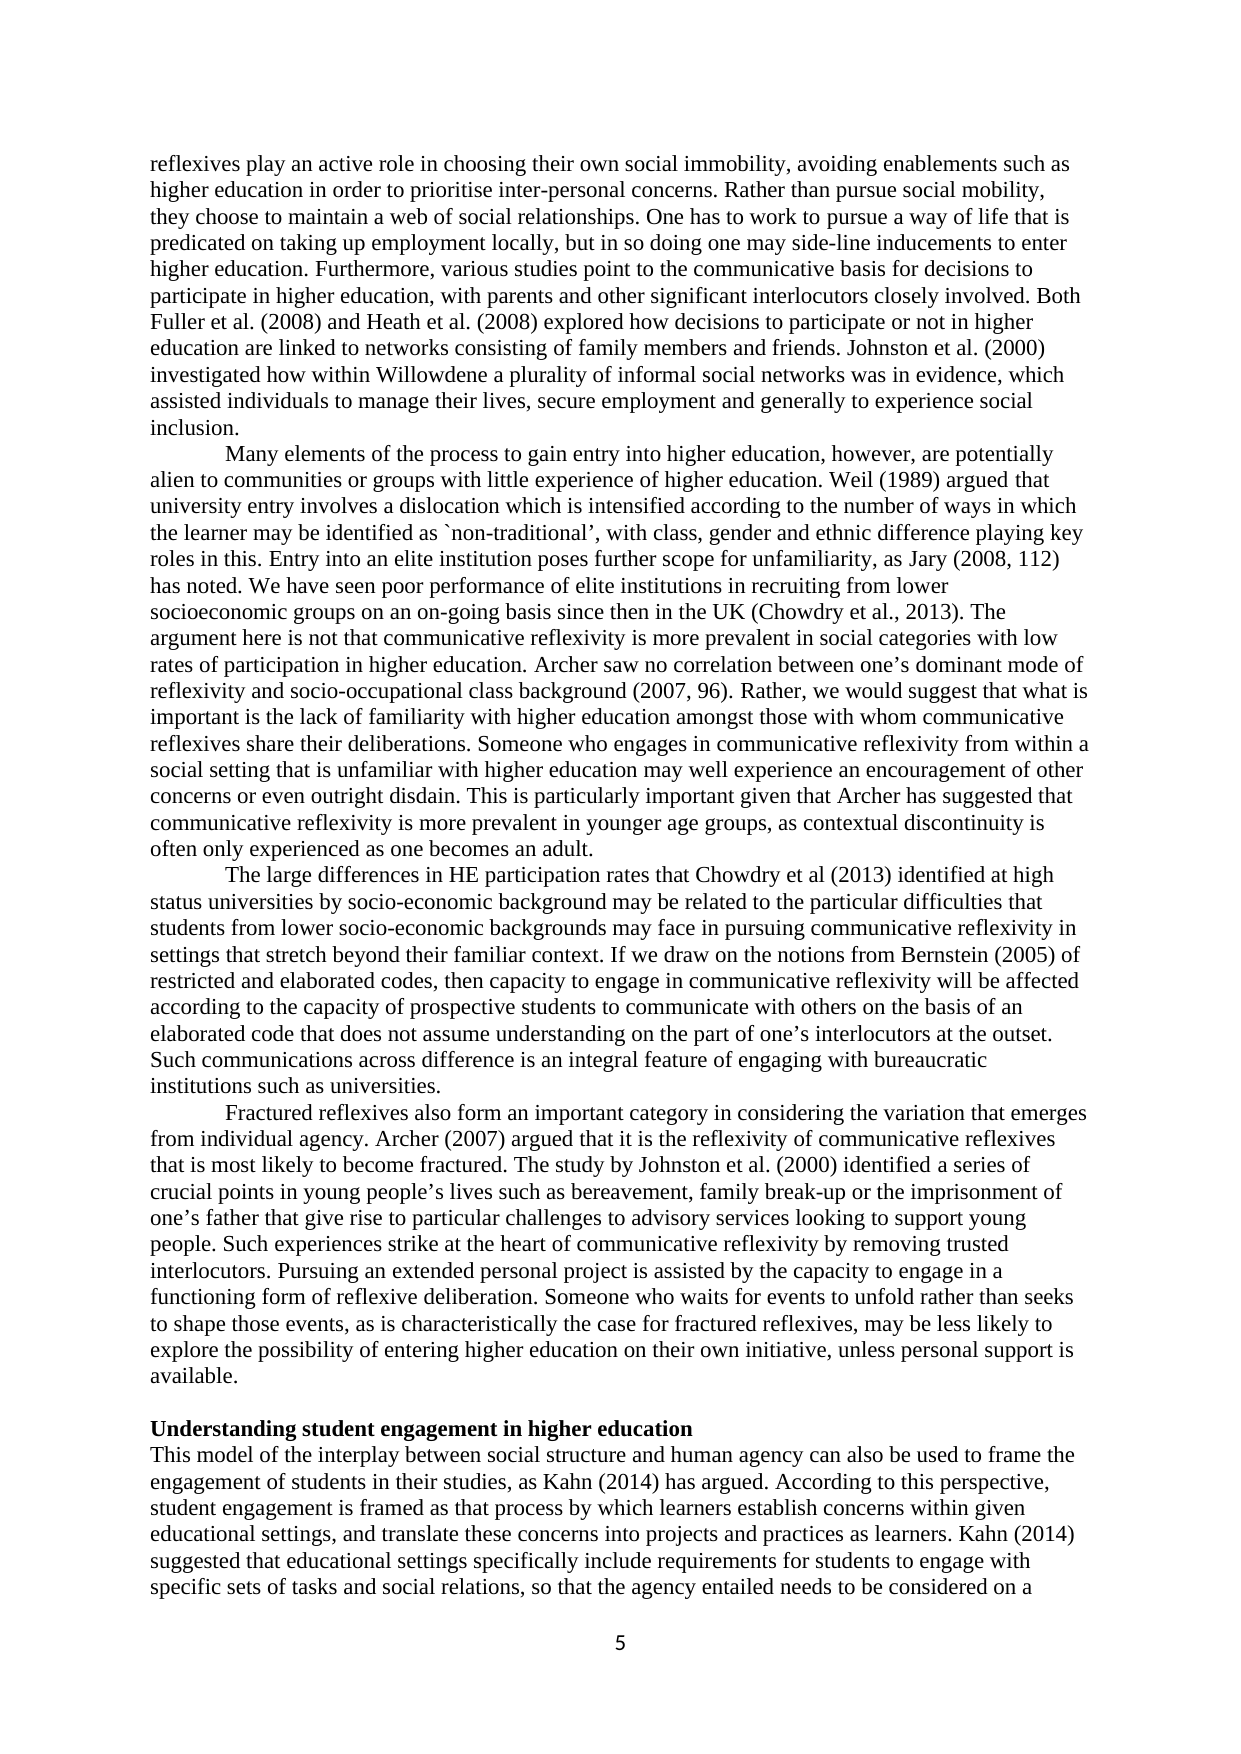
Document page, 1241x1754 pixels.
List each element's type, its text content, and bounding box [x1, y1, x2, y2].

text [150, 150, 1090, 440]
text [150, 1441, 1090, 1599]
text Understanding student engagement in higher education [150, 1415, 1090, 1441]
text The large differences in HE participation rates that Chowdry et al (2013) identified at high status universities by socio-economic background may be related to the particular difficulties that students from lower socio-economic backgrounds may face in pursuing communicative reflexivity in settings that stretch beyond their familiar context. If we draw on the notions from Bernstein (2005) of restricted and elaborated codes, then capacity to engage in communicative reflexivity will be affected according to the capacity of prospective students to communicate with others on the basis of an elaborated code that does not assume understanding on the part of one’s interlocutors at the outset. Such communications across difference is an integral feature of engaging with bureaucratic institutions such as universities. [150, 862, 1090, 1099]
text Fractured reflexives also form an important category in considering the variation that emerges from individual agency. Archer (2007) argued that it is the reflexivity of communicative reflexives that is most likely to become fractured. The study by Johnston et al. (2000) identified a series of crucial points in young people’s lives such as bereavement, family break-up or the imprisonment of one’s father that give rise to particular challenges to advisory services looking to support young people. Such experiences strike at the heart of communicative reflexivity by removing trusted interlocutors. Pursuing an extended personal project is assisted by the capacity to engage in a functioning form of reflexive deliberation. Someone who waits for events to unfold rather than seeks to shape those events, as is characteristically the case for fractured reflexives, may be less likely to explore the possibility of entering higher education on their own initiative, unless personal support is available. [150, 1099, 1090, 1389]
text Many elements of the process to gain entry into higher education, however, are potentially alien to communities or groups with little experience of higher education. Weil (1989) argued that university entry involves a dislocation which is intensified according to the number of ways in which the learner may be identified as `non-traditional’, with class, gender and ethnic difference playing key roles in this. Entry into an elite institution poses further scope for unfamiliarity, as Jary (2008, 112) has noted. We have seen poor performance of elite institutions in recruiting from lower socioeconomic groups on an on-going basis since then in the UK (Chowdry et al., 2013). The argument here is not that communicative reflexivity is more prevalent in social categories with low rates of participation in higher education. Archer saw no correlation between one’s dominant mode of reflexivity and socio-occupational class background (2007, 96). Rather, we would suggest that what is important is the lack of familiarity with higher education amongst those with whom communicative reflexives share their deliberations. Someone who engages in communicative reflexivity from within a social setting that is unfamiliar with higher education may well experience an encouragement of other concerns or even outright disdain. This is particularly important given that Archer has suggested that communicative reflexivity is more prevalent in younger age groups, as contextual discontinuity is often only experienced as one becomes an adult. [150, 440, 1090, 862]
